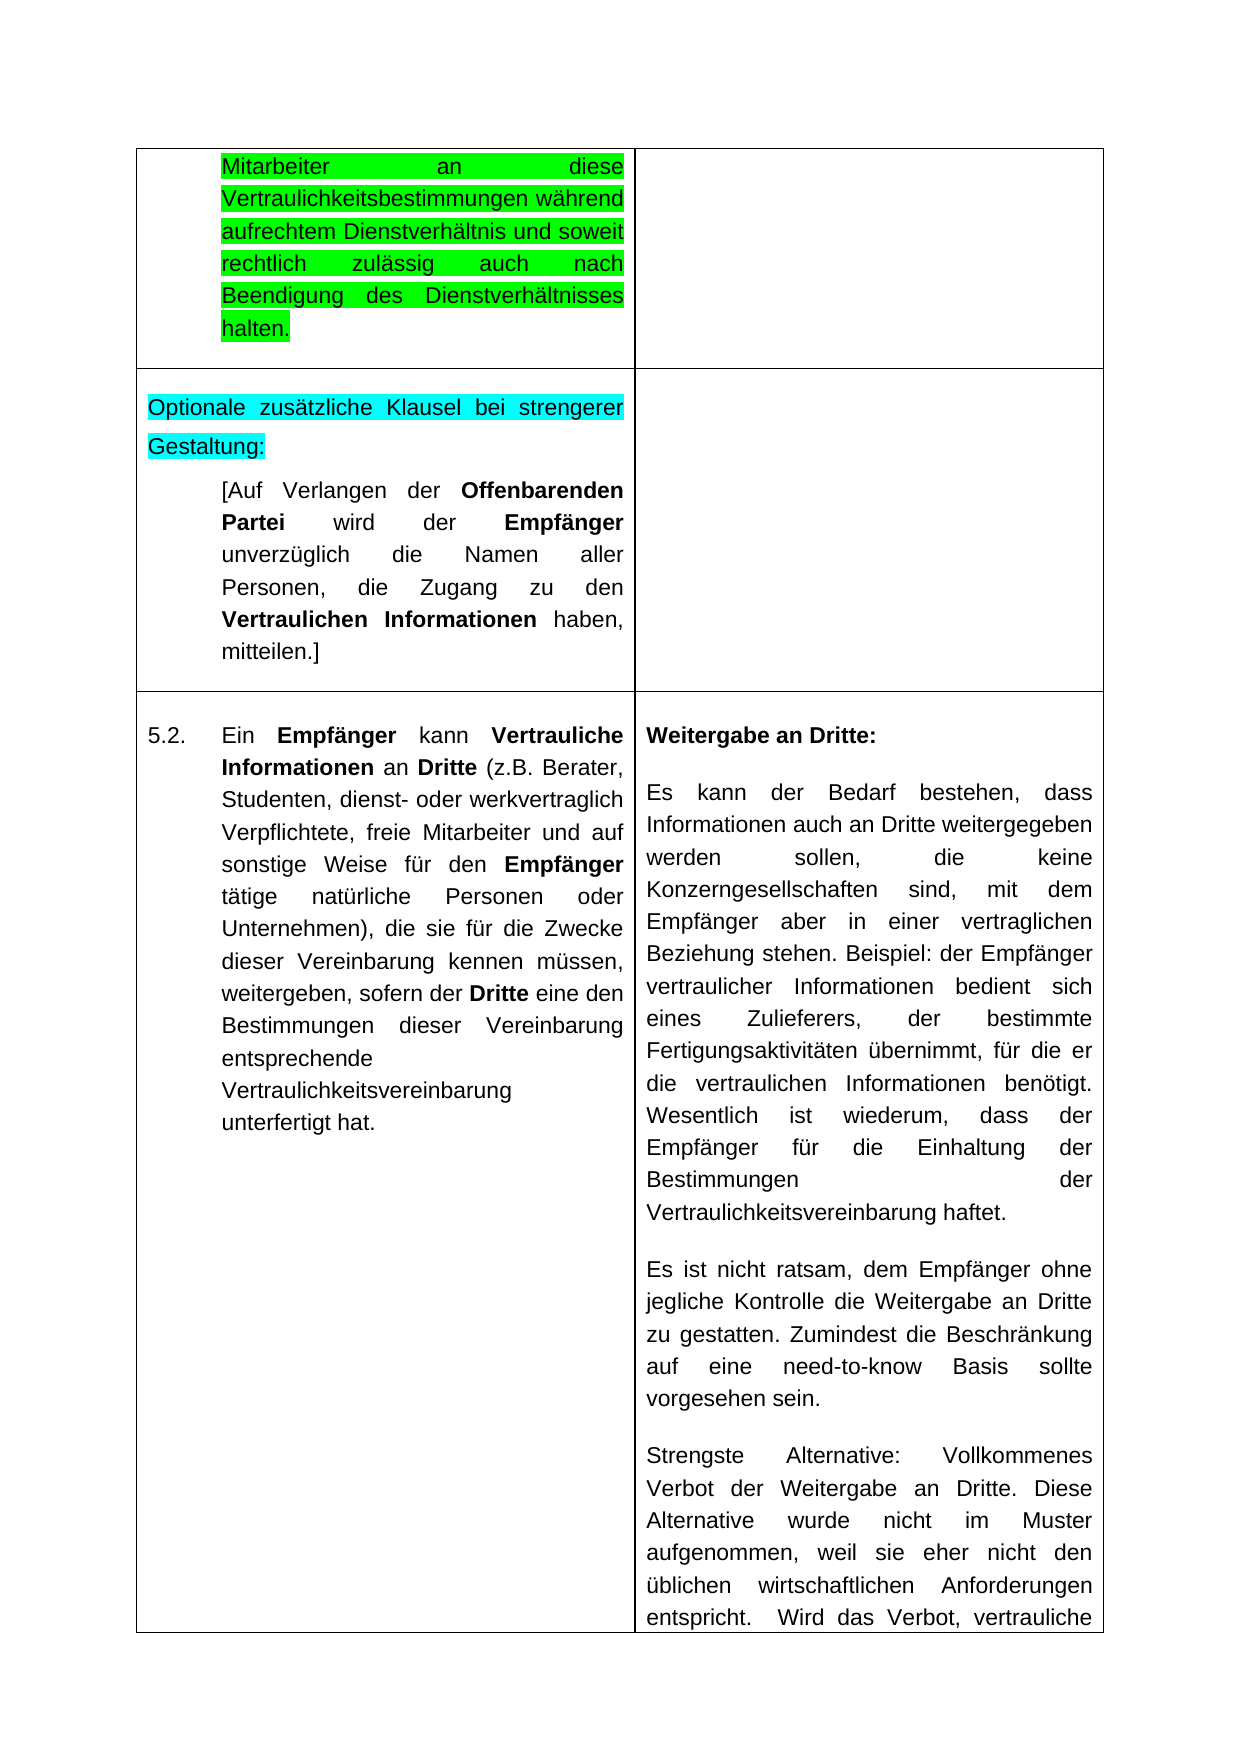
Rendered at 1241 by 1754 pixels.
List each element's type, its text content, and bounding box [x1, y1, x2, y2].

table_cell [137, 692, 634, 1632]
table_cell Optionale zusätzliche Klausel bei strengerer Gestaltung: [Auf Verlangen der Offenbarenden Partei wird der Empfänger unverzüglich die Namen aller Personen, die Zugang zu den Vertraulichen Informationen haben, mitteilen.] [137, 369, 634, 691]
table_cell [636, 149, 1103, 367]
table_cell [636, 692, 1103, 1632]
table_cell [636, 369, 1103, 691]
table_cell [137, 149, 634, 367]
